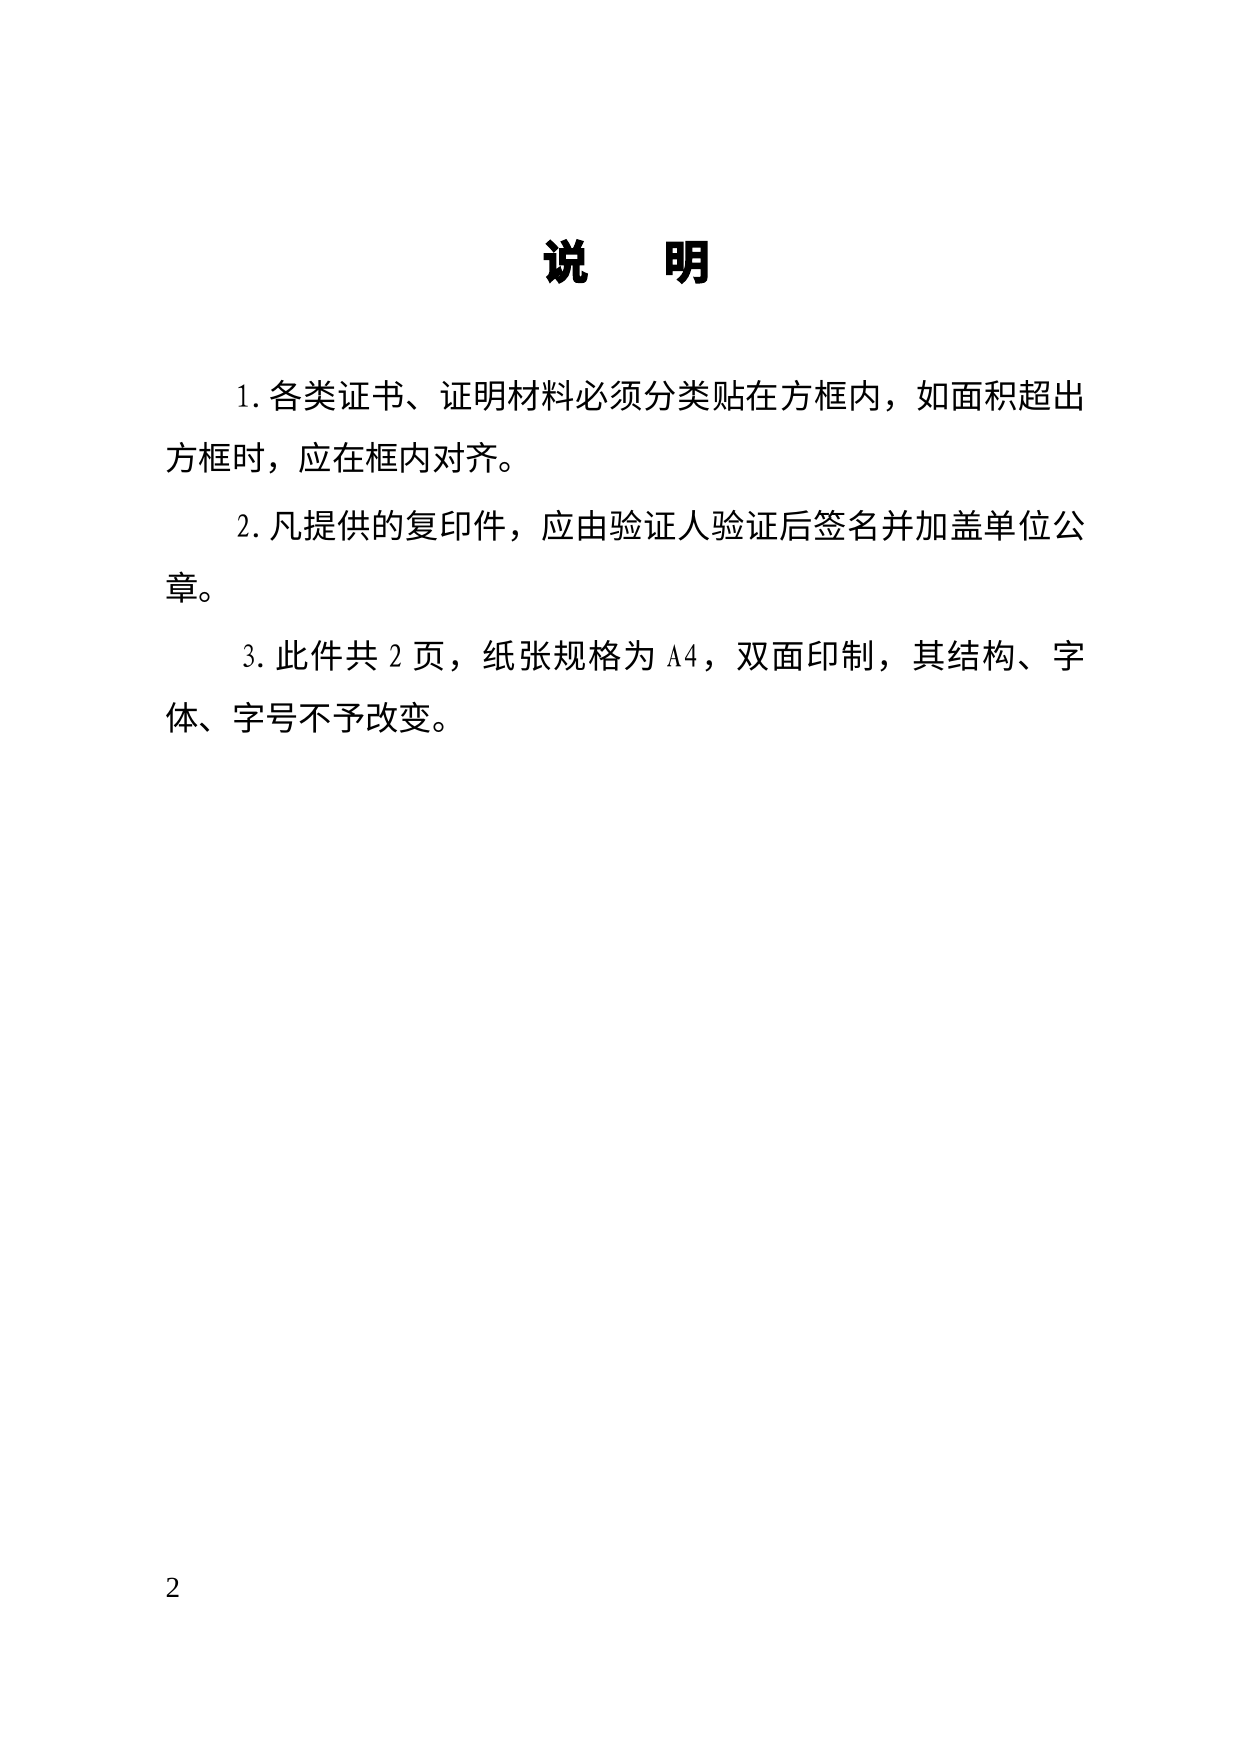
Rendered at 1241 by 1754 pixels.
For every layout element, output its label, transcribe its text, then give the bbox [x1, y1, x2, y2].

text 3.此件共2页，纸张规格为A4，双面印制，其结构、字体、字号不予改变。 [165, 623, 1087, 753]
text 说 明 [165, 233, 1087, 298]
text 1.各类证书、证明材料必须分类贴在方框内，如面积超出方框时，应在框内对齐。 [165, 363, 1087, 493]
text 2.凡提供的复印件，应由验证人验证后签名并加盖单位公章。 [165, 493, 1087, 623]
